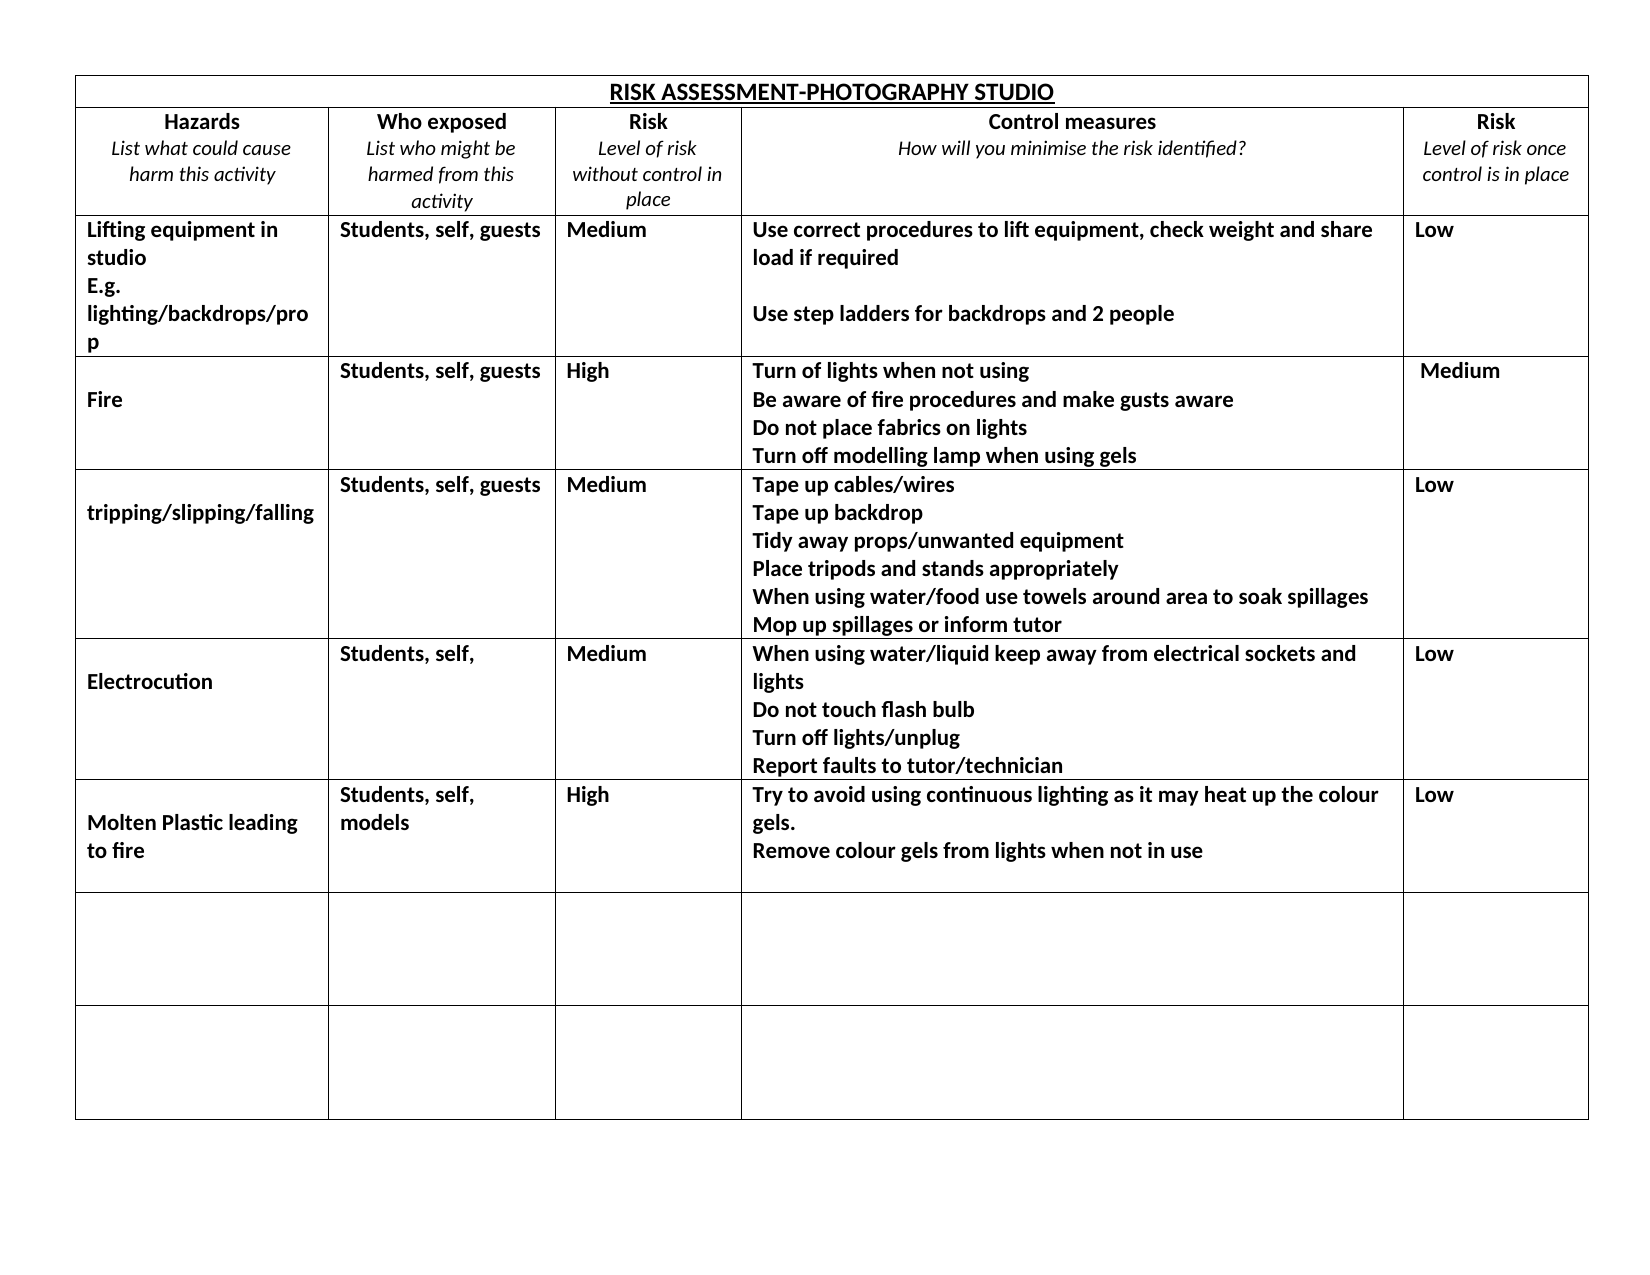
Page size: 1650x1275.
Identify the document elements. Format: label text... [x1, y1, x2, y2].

table_cell When using water/liquid keep away from electrical sockets and lights Do not touch flash bulb Turn off lights/unplug Report faults to tutor/technician [742, 639, 1403, 779]
table_cell Risk Level of risk once control is in place [1404, 108, 1588, 214]
table_cell [76, 893, 328, 1005]
table_cell Low [1404, 780, 1588, 892]
table_cell Low [1404, 216, 1588, 356]
table_cell Lifting equipment in studio E.g. lighting/backdrops/prop [76, 216, 328, 356]
table_cell [76, 1006, 328, 1118]
table_cell High [556, 357, 741, 469]
table_cell Students, self, guests [329, 470, 555, 638]
table_cell Tape up cables/wires Tape up backdrop Tidy away props/unwanted equipment Place tripods and stands appropriately When using water/food use towels around area to soak spillages Mop up spillages or inform tutor [742, 470, 1403, 638]
table_cell Hazards List what could cause harm this activity [76, 108, 328, 214]
table_cell tripping/slipping/falling [76, 470, 328, 638]
table_cell Turn of lights when not using Be aware of fire procedures and make gusts aware Do not place fabrics on lights Turn off modelling lamp when using gels [742, 357, 1403, 469]
table_cell [1404, 1006, 1588, 1118]
table_cell Control measures How will you minimise the risk identified? [742, 108, 1403, 214]
table_cell [742, 1006, 1403, 1118]
table_cell Use correct procedures to lift equipment, check weight and share load if required Use step ladders for backdrops and 2 people [742, 216, 1403, 356]
table_cell Medium [556, 639, 741, 779]
table_cell Students, self, [329, 639, 555, 779]
table_cell Who exposed List who might be harmed from this activity [329, 108, 555, 214]
table_header RISK ASSESSMENT-PHOTOGRAPHY STUDIO [76, 76, 1588, 107]
table_cell Try to avoid using continuous lighting as it may heat up the colour gels. Remove colour gels from lights when not in use [742, 780, 1403, 892]
table_cell [556, 1006, 741, 1118]
table_cell Students, self, models [329, 780, 555, 892]
table_cell Medium [556, 470, 741, 638]
table_cell High [556, 780, 741, 892]
table_cell Electrocution [76, 639, 328, 779]
table_cell Medium [556, 216, 741, 356]
table_cell Molten Plastic leading to fire [76, 780, 328, 892]
table_cell Fire [76, 357, 328, 469]
table_cell [1404, 893, 1588, 1005]
table_cell Students, self, guests [329, 357, 555, 469]
table_cell Students, self, guests [329, 216, 555, 356]
table_cell [742, 893, 1403, 1005]
table_cell [329, 1006, 555, 1118]
table_cell Low [1404, 470, 1588, 638]
table_cell [556, 893, 741, 1005]
table_cell Low [1404, 639, 1588, 779]
table_cell [329, 893, 555, 1005]
table_cell Risk Level of risk without control in place [556, 108, 741, 214]
table_cell Medium [1404, 357, 1588, 469]
